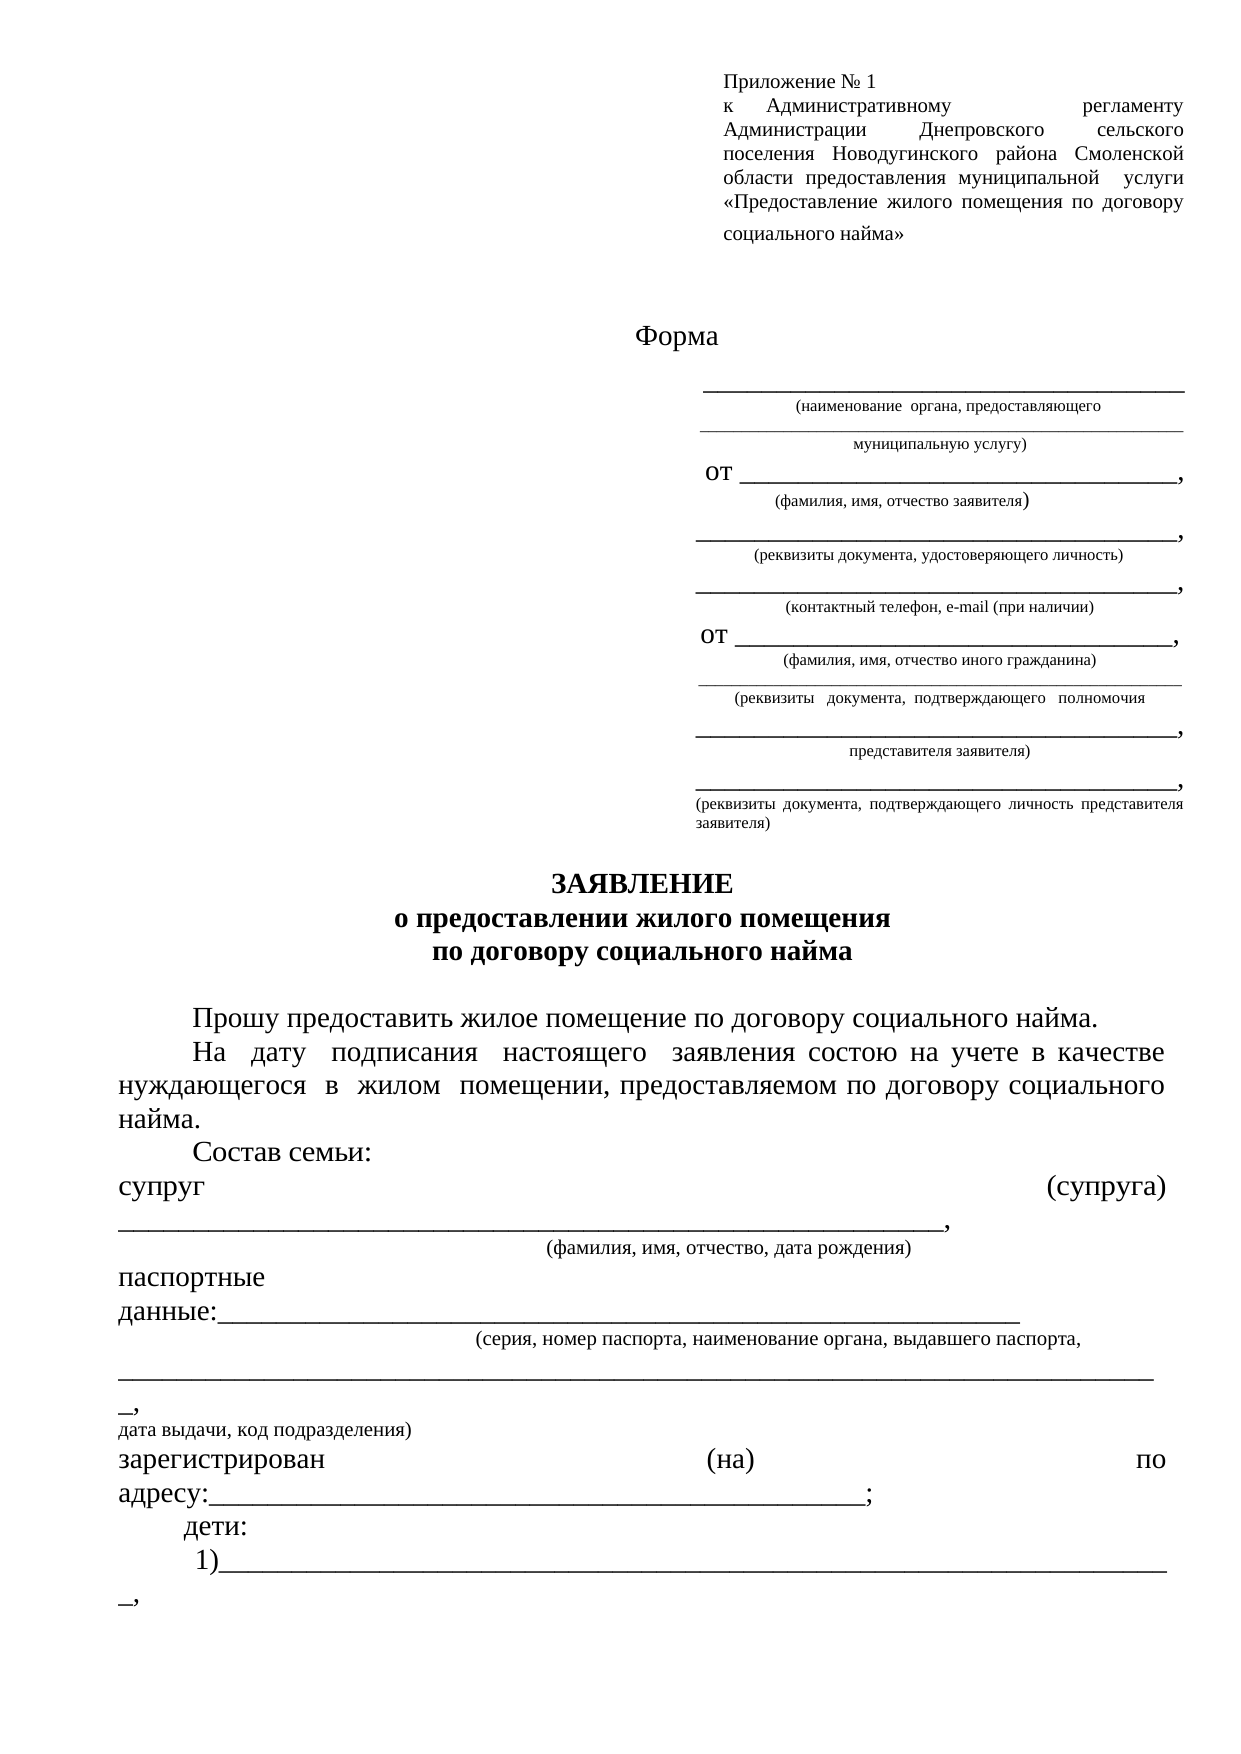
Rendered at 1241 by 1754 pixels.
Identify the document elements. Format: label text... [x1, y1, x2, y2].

text (серия, номер паспорта, наименование органа, выдавшего паспорта, [118, 1326, 1167, 1350]
text Форма [635, 294, 1167, 351]
text (фамилия, имя, отчество, дата рождения) [118, 1235, 1167, 1259]
text На дату подписания настоящего заявления состою на учете в качестве нуждающегося в жилом помещении, предоставляемом по договору социального найма. [118, 1034, 1167, 1134]
text Прошу предоставить жилое помещение по договору социального найма. [118, 1000, 1167, 1034]
text супруг (супруга) _______________________________________________________, [118, 1168, 1167, 1235]
text по договору социального найма [118, 933, 1167, 967]
text паспортные данные:_______________________________________________________ [118, 1259, 1167, 1326]
text дата выдачи, код подразделения) [118, 1417, 1167, 1441]
text ________________________________________________________________________, [118, 1350, 1167, 1417]
text ЗАЯВЛЕНИЕ [118, 866, 1167, 900]
text дети: [118, 1508, 1167, 1542]
text 1)__________________________________________________________________, [118, 1542, 1167, 1609]
text о предоставлении жилого помещения [118, 900, 1167, 933]
text зарегистрирован (на) по адресу:_____________________________________________; [118, 1441, 1167, 1508]
text Состав семьи: [118, 1134, 1167, 1168]
